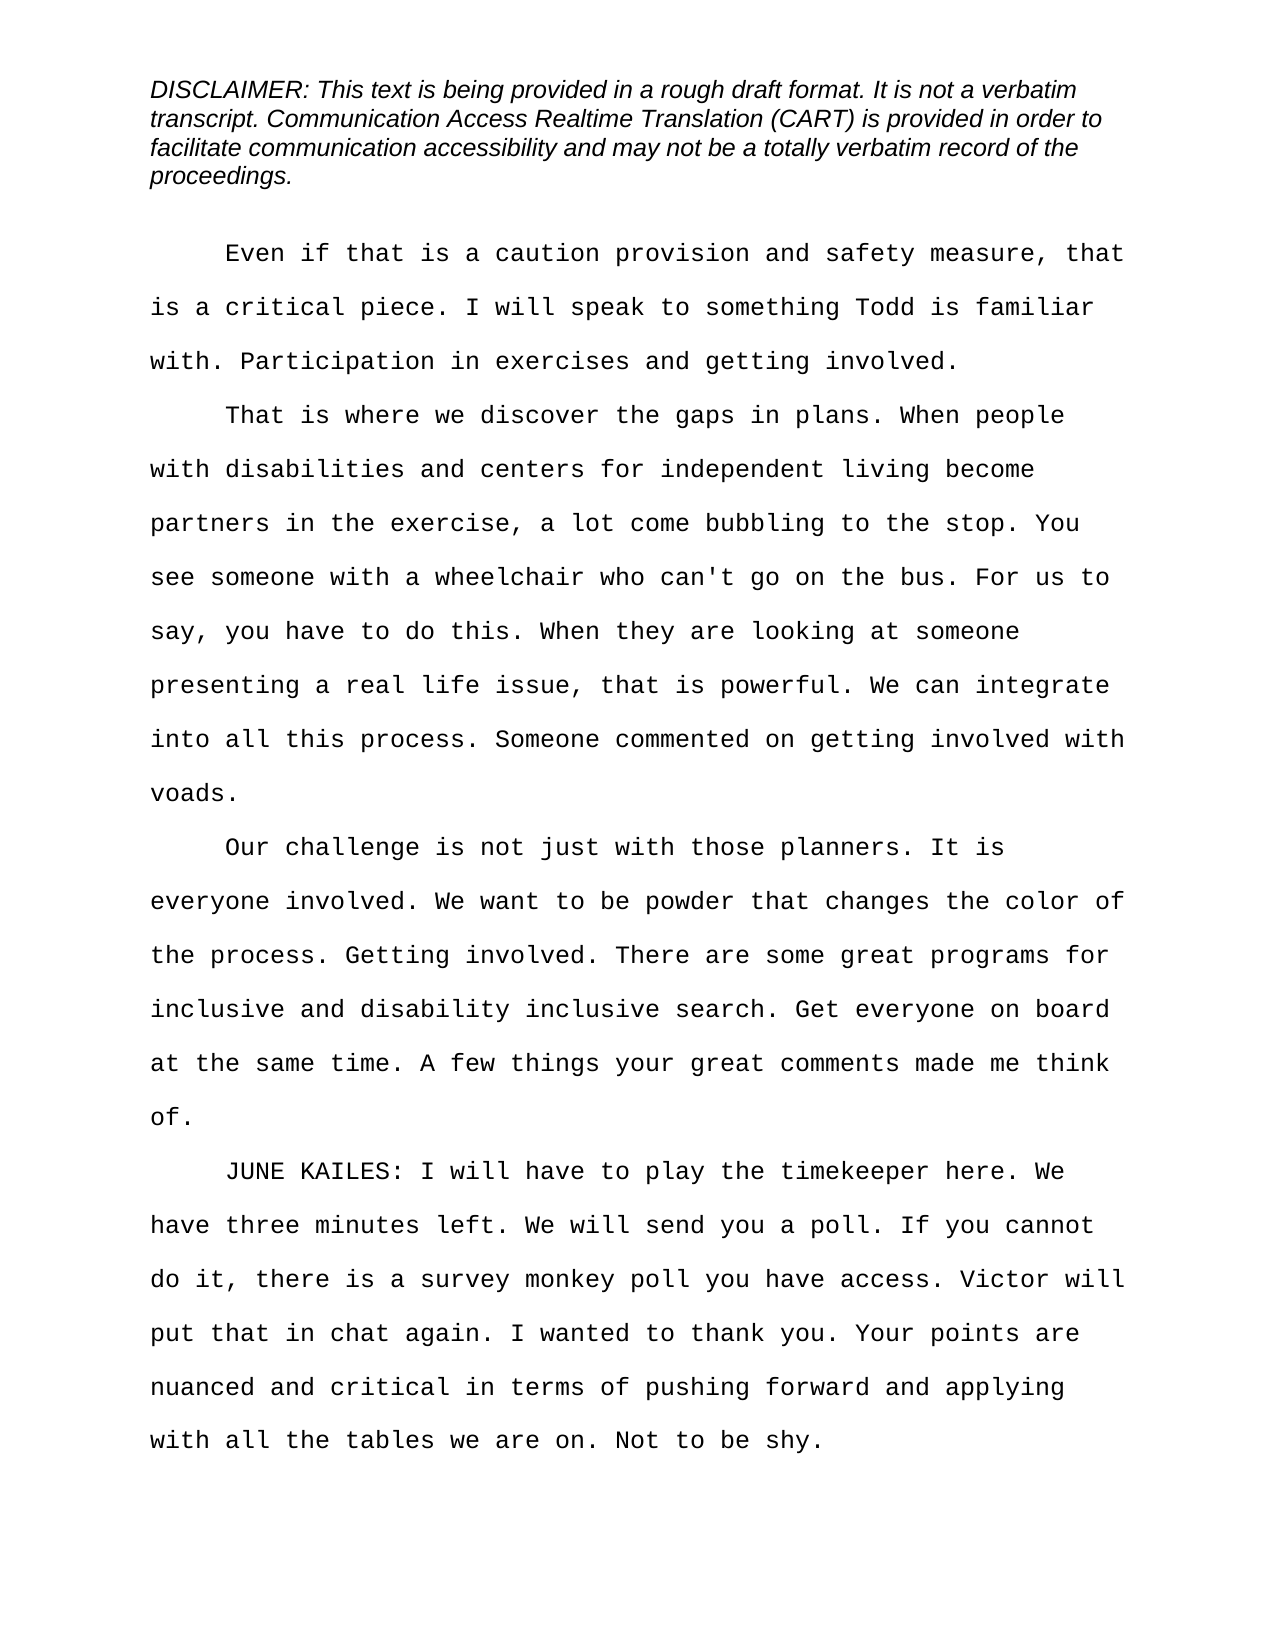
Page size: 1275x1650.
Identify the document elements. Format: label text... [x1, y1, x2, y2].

text Our challenge is not just with those planners. It is everyone involved. We want to be powder that changes the color of the process. Getting involved. There are some great programs for inclusive and disability inclusive search. Get everyone on board at the same time. A few things your great comments made me think of. [150, 812, 1125, 1136]
text That is where we discover the gaps in plans. When people with disabilities and centers for independent living become partners in the exercise, a lot come bubbling to the stop. You see someone with a wheelchair who can't go on the bus. For us to say, you have to do this. When they are looking at someone presenting a real life issue, that is powerful. We can integrate into all this process. Someone commented on getting involved with voads. [150, 381, 1125, 812]
text Even if that is a caution provision and safety measure, that is a critical piece. I will speak to something Todd is familiar with. Participation in exercises and getting involved. [150, 219, 1125, 381]
text JUNE KAILES: I will have to play the timekeeper here. We have three minutes left. We will send you a poll. If you cannot do it, there is a survey monkey poll you have access. Victor will put that in chat again. I wanted to thank you. Your points are nuanced and critical in terms of pushing forward and applying with all the tables we are on. Not to be shy. [150, 1136, 1125, 1460]
